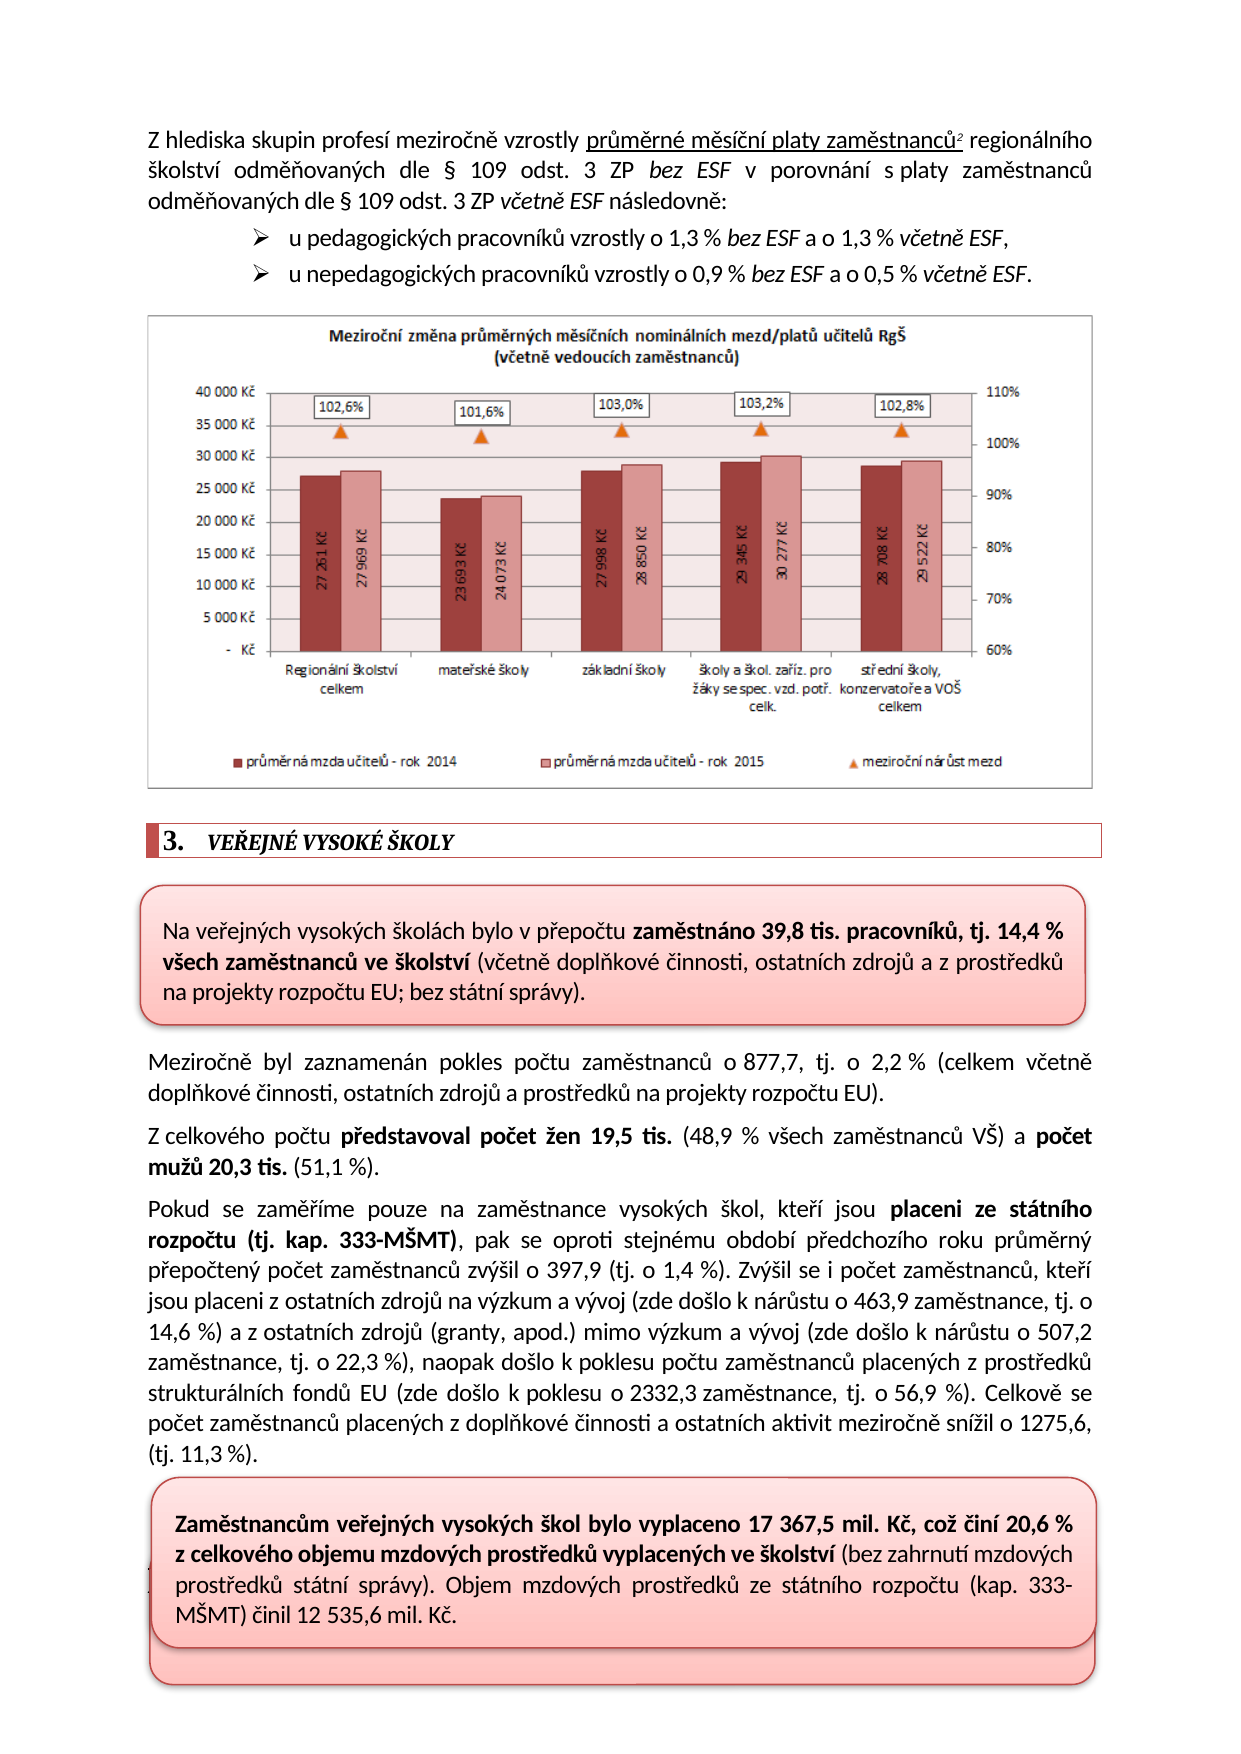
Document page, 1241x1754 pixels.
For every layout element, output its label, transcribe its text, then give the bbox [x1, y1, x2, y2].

list u pedagogických pracovníků vzrostly o 1,3 % bez ESF a o 1,3 % včetně ESF, [251, 222, 1092, 252]
text Meziročně byl zaznamenán pokles počtu zaměstnanců o 877,7, tj. o 2,2 % (celkem včetně doplňkové činnosti, ostatních zdrojů a prostředků na projekty rozpočtu EU). [148, 1047, 1092, 1108]
text Pokud se zaměříme pouze na zaměstnance vysokých škol, kteří jsou placeni ze státního rozpočtu (tj. kap. 333-MŠMT), pak se oproti stejnému období předchozího roku průměrný přepočtený počet zaměstnanců zvýšil o 397,9 (tj. o 1,4 %). Zvýšil se i počet zaměstnanců, kteří jsou placeni z ostatních zdrojů na výzkum a vývoj (zde došlo k nárůstu o 463,9 zaměstnance, tj. o 14,6 %) a z ostatních zdrojů (granty, apod.) mimo výzkum a vývoj (zde došlo k nárůstu o 507,2 zaměstnance, tj. o 22,3 %), naopak došlo k poklesu počtu zaměstnanců placených z prostředků strukturálních fondů EU (zde došlo k poklesu o 2332,3 zaměstnance, tj. o 56,9 %). Celkově se počet zaměstnanců placených z doplňkové činnosti a ostatních aktivit meziročně snížil o 1275,6, (tj. 11,3 %). [148, 1194, 1092, 1468]
picture [147, 314, 1093, 789]
text Z hlediska skupin profesí meziročně vzrostly průměrné měsíční platy zaměstnanců regionálního školství odměňovaných dle § 109 odst. 3 ZP bez ESF v porovnání s platy zaměstnanců odměňovaných dle § 109 odst. 3 ZP včetně ESF následovně: [148, 124, 1092, 216]
subtitle VEŘEJNÉ VYSOKÉ ŠKOLY [159, 824, 1101, 857]
list u nepedagogických pracovníků vzrostly o 0,9 % bez ESF a o 0,5 % včetně ESF. [251, 259, 1092, 289]
text Z celkového počtu představoval počet žen 19,5 tis. (48,9 % všech zaměstnanců VŠ) a počet mužů 20,3 tis. (51,1 %). [148, 1120, 1092, 1181]
